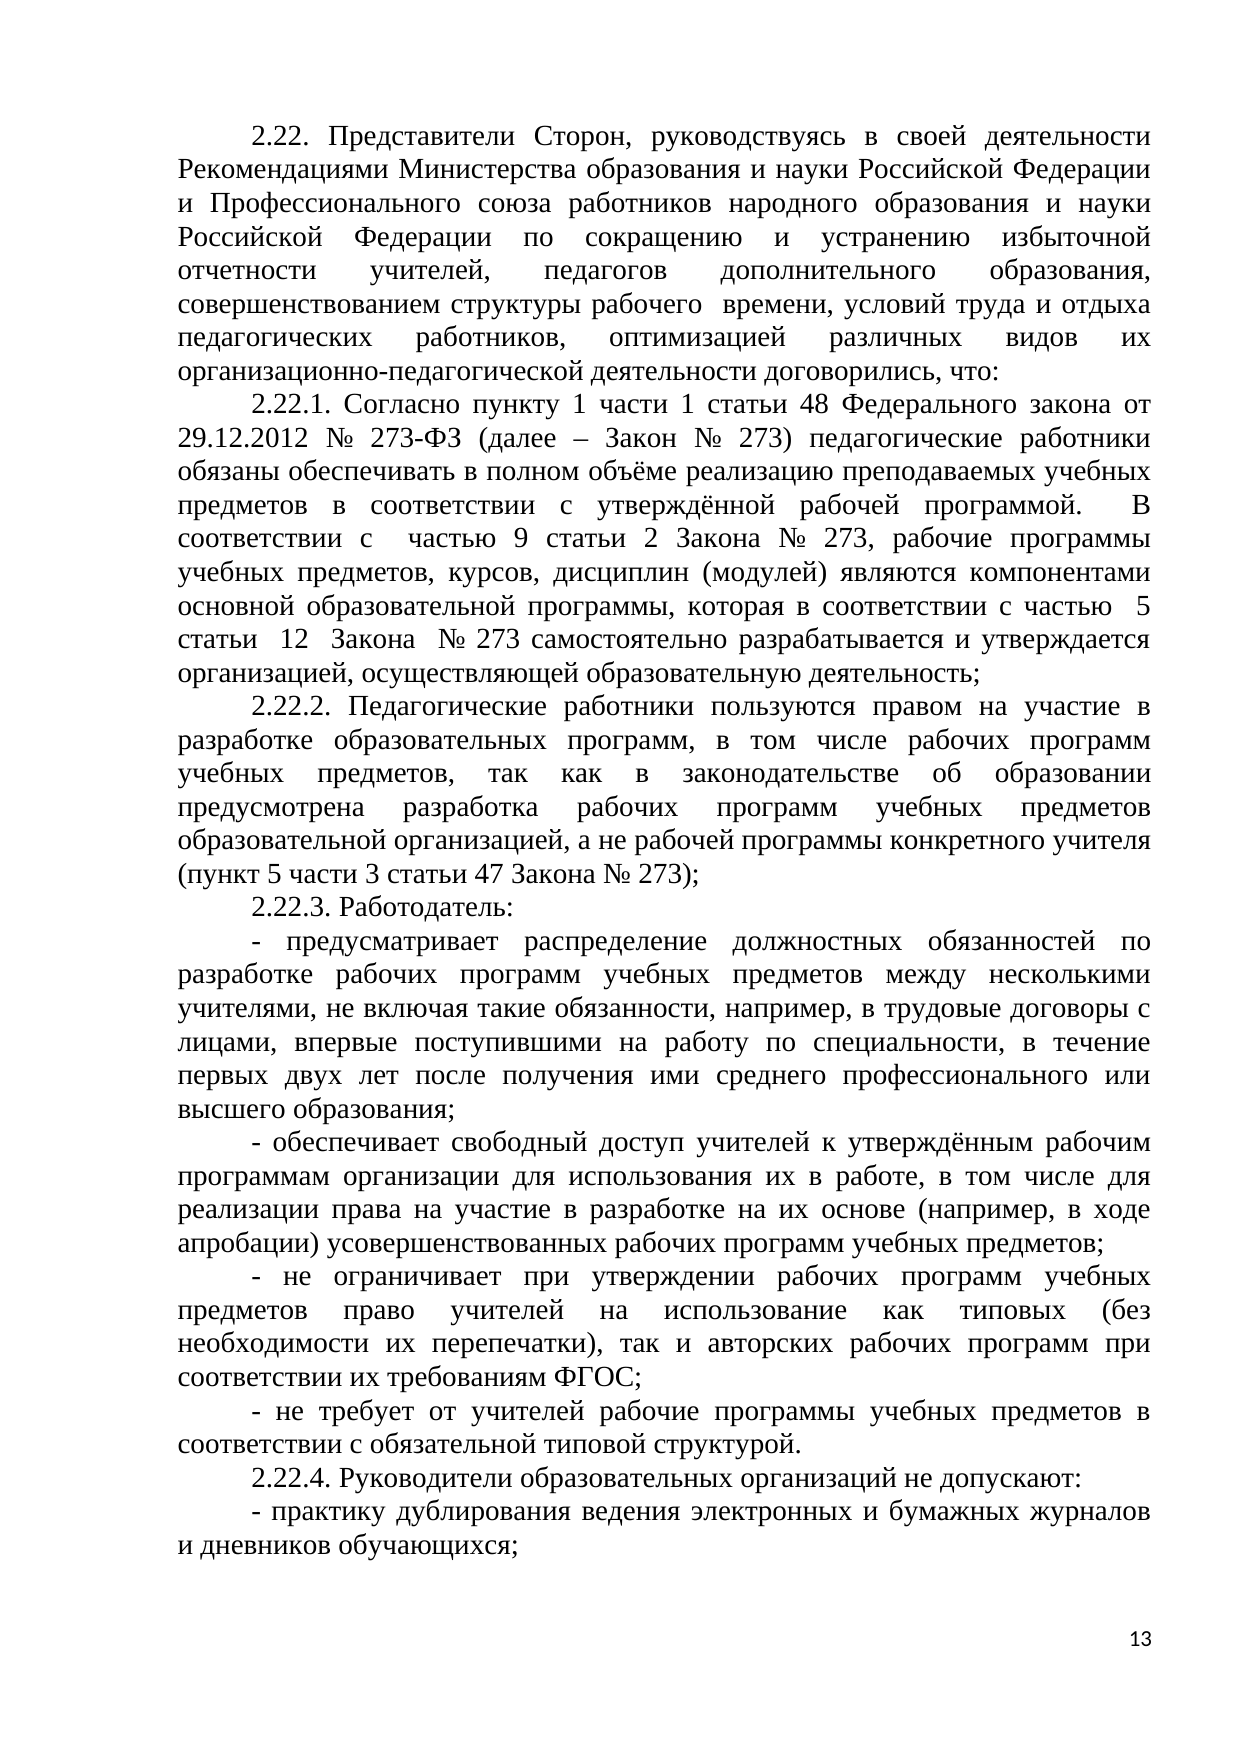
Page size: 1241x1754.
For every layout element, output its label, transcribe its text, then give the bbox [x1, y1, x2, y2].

text - предусматривает распределение должностных обязанностей по разработке рабочих программ учебных предметов между несколькими учителями, не включая такие обязанности, например, в трудовые договоры с лицами, впервые поступившими на работу по специальности, в течение первых двух лет после получения ими среднего профессионального или высшего образования; [177, 923, 1152, 1124]
text - не требует от учителей рабочие программы учебных предметов в соответствии с обязательной типовой структурой. [177, 1393, 1152, 1460]
text - практику дублирования ведения электронных и бумажных журналов и дневников обучающихся; [177, 1493, 1152, 1560]
text 2.22.3. Работодатель: [177, 889, 1152, 923]
text 2.22.2. Педагогические работники пользуются правом на участие в разработке образовательных программ, в том числе рабочих программ учебных предметов, так как в законодательстве об образовании предусмотрена разработка рабочих программ учебных предметов образовательной организацией, а не рабочей программы конкретного учителя (пункт 5 части 3 статьи 47 Закона № 273); [177, 688, 1152, 889]
text - не ограничивает при утверждении рабочих программ учебных предметов право учителей на использование как типовых (без необходимости их перепечатки), так и авторских рабочих программ при соответствии их требованиям ФГОС; [177, 1258, 1152, 1393]
text - обеспечивает свободный доступ учителей к утверждённым рабочим программам организации для использования их в работе, в том числе для реализации права на участие в разработке на их основе (например, в ходе апробации) усовершенствованных рабочих программ учебных предметов; [177, 1124, 1152, 1258]
text 2.22. Представители Сторон, руководствуясь в своей деятельности Рекомендациями Министерства образования и науки Российской Федерации и Профессионального союза работников народного образования и науки Российской Федерации по сокращению и устранению избыточной отчетности учителей, педагогов дополнительного образования, совершенствованием структуры рабочего времени, условий труда и отдыха педагогических работников, оптимизацией различных видов их организационно-педагогической деятельности договорились, что: [177, 118, 1152, 386]
text 2.22.1. Согласно пункту 1 части 1 статьи 48 Федерального закона от 29.12.2012 № 273-ФЗ (далее – Закон № 273) педагогические работники обязаны обеспечивать в полном объёме реализацию преподаваемых учебных предметов в соответствии с утверждённой рабочей программой. В соответствии с частью 9 статьи 2 Закона № 273, рабочие программы учебных предметов, курсов, дисциплин (модулей) являются компонентами основной образовательной программы, которая в соответствии с частью 5 статьи 12 Закона № 273 самостоятельно разрабатывается и утверждается организацией, осуществляющей образовательную деятельность; [177, 386, 1152, 688]
text 2.22.4. Руководители образовательных организаций не допускают: [177, 1460, 1152, 1493]
